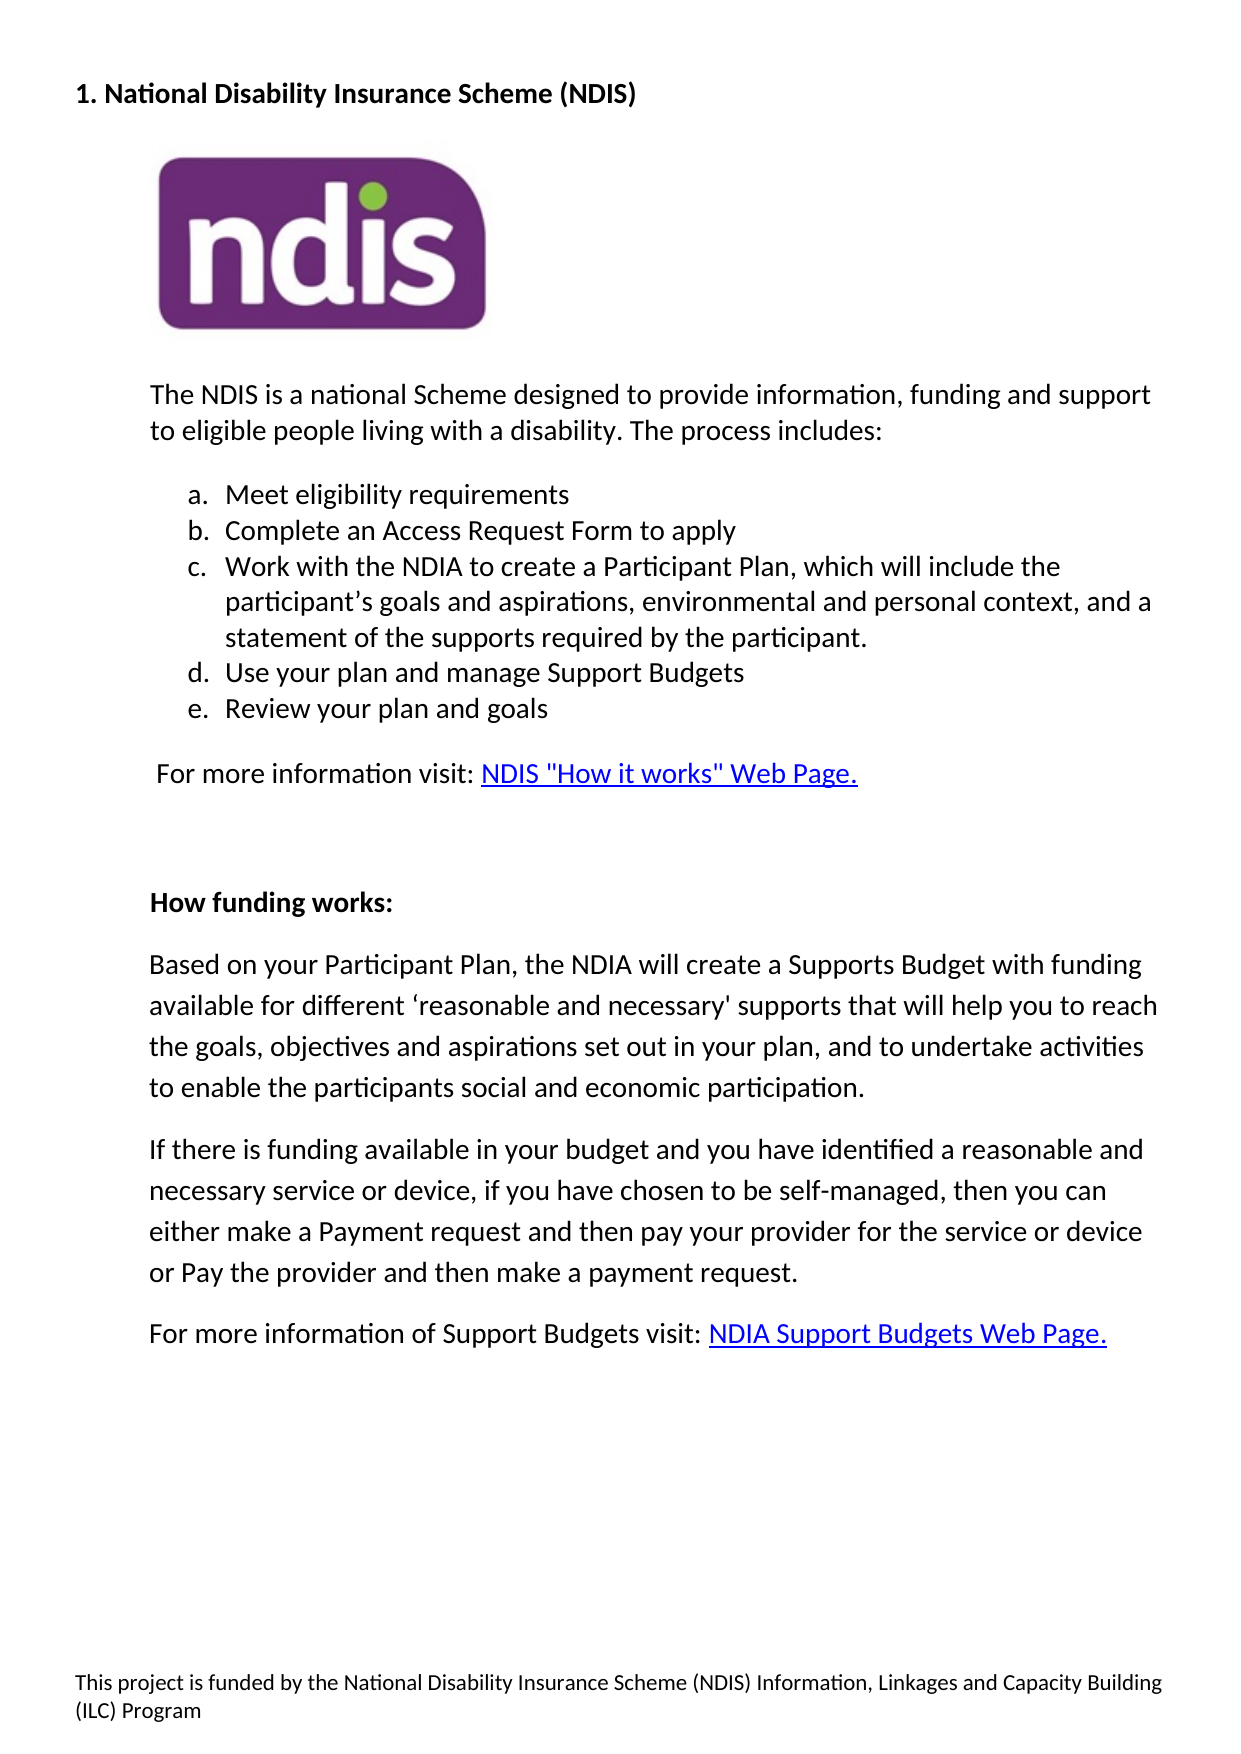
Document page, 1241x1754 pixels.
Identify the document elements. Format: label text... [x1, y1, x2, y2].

picture [150, 139, 494, 347]
text Based on your Participant Plan, the NDIA will create a Supports Budget with funding available for different ‘reasonable and necessary' supports that will help you to reach the goals, objectives and aspirations set out in your plan, and to undertake activities to enable the participants social and economic participation. [149, 946, 1165, 1105]
subtitle 1. National Disability Insurance Scheme (NDIS) [75, 75, 1165, 111]
text The NDIS is a national Scheme designed to provide information, funding and support to eligible people living with a disability. The process includes: [150, 376, 1165, 447]
list Use your plan and manage Support Budgets [187, 654, 1165, 690]
text If there is funding available in your budget and you have identified a reasonable and necessary service or device, if you have chosen to be self-managed, then you can either make a Payment request and then pay your provider for the service or device or Pay the provider and then make a payment request. [149, 1131, 1165, 1289]
list Work with the NDIA to create a Participant Plan, which will include the participant’s goals and aspirations, environmental and personal context, and a statement of the supports required by the participant. [187, 548, 1165, 654]
subtitle How funding works: [75, 884, 1165, 920]
text For more information visit: NDIS "How it works" Web Page. [150, 755, 1165, 791]
text For more information of Support Budgets visit: NDIA Support Budgets Web Page. [149, 1315, 1165, 1351]
list Meet eligibility requirements [187, 476, 1165, 512]
list Complete an Access Request Form to apply [187, 512, 1165, 548]
list Review your plan and goals [187, 690, 1165, 726]
